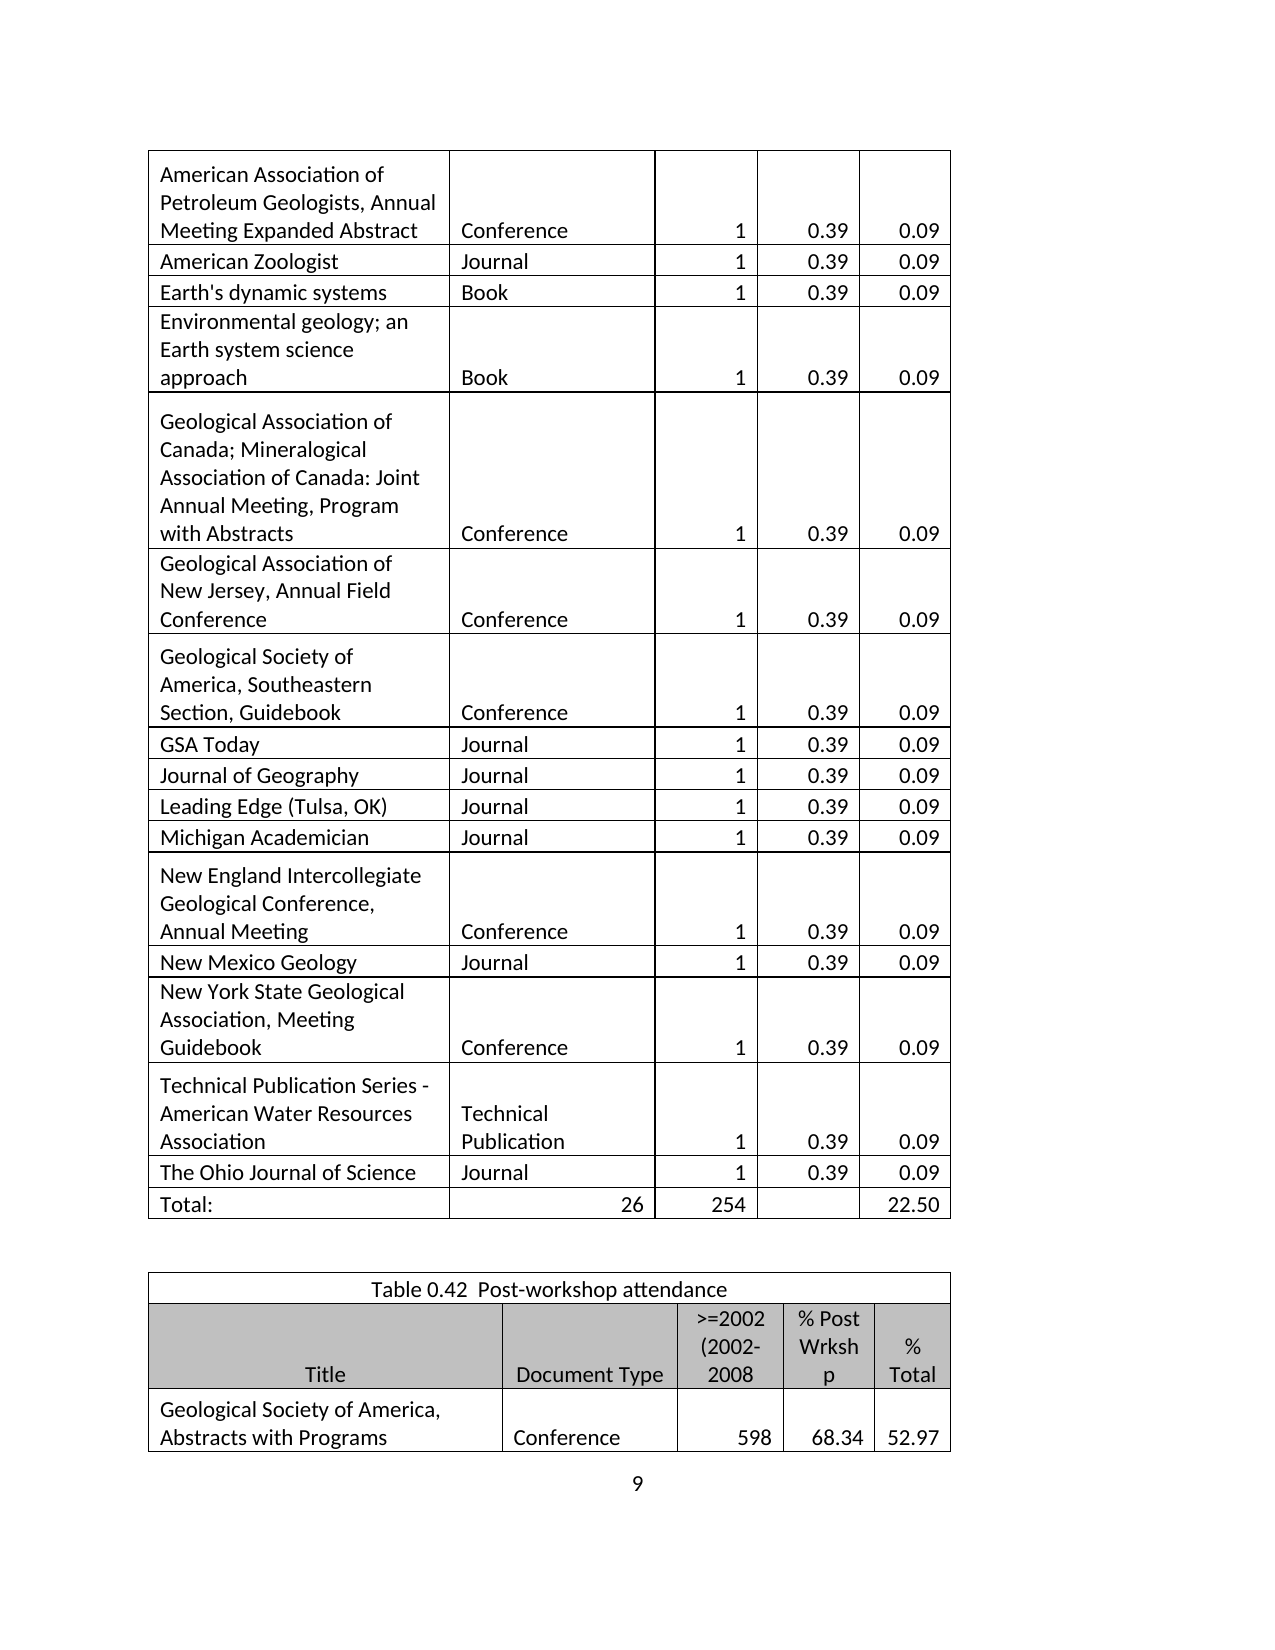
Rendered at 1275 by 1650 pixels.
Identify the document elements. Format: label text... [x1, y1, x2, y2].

table_cell 0.39 [758, 790, 859, 820]
table_cell 0.39 [758, 759, 859, 789]
table_cell 1 [656, 728, 757, 758]
table_cell 0.39 [758, 276, 859, 306]
table_cell 1 [656, 978, 757, 1062]
table_cell New York State Geological Association, Meeting Guidebook [149, 978, 449, 1062]
table_cell Journal [450, 821, 654, 851]
table_cell Geological Society of America, Abstracts with Programs [149, 1389, 502, 1451]
table_cell 1 [656, 759, 757, 789]
table_cell 22.50 [860, 1188, 950, 1218]
table_cell 0.39 [758, 728, 859, 758]
table_cell 1 [656, 821, 757, 851]
table_cell 0.09 [860, 728, 950, 758]
table_cell Conference [503, 1389, 677, 1451]
table_cell 1 [656, 946, 757, 976]
table_cell Book [450, 307, 654, 391]
table_cell 598 [678, 1389, 783, 1451]
table_cell 1 [656, 790, 757, 820]
table_cell 1 [656, 307, 757, 391]
table_cell 1 [656, 1063, 757, 1155]
table_cell Journal [450, 759, 654, 789]
table_cell 0.39 [758, 1063, 859, 1155]
table_cell Conference [450, 853, 654, 945]
table_cell Technical Publication Series - American Water Resources Association [149, 1063, 449, 1155]
table_cell 0.39 [758, 853, 859, 945]
table_cell 0.09 [860, 821, 950, 851]
table_cell % Post Wrkshp [784, 1304, 874, 1388]
table_cell 0.39 [758, 821, 859, 851]
table_cell 1 [656, 549, 757, 633]
table_cell 0.09 [860, 307, 950, 391]
table_cell American Zoologist [149, 245, 449, 275]
table_cell 0.09 [860, 1156, 950, 1187]
table_cell 26 [450, 1188, 654, 1218]
table_cell Book [450, 276, 654, 306]
table_cell Conference [450, 634, 654, 726]
table_cell 0.09 [860, 393, 950, 548]
table_cell 0.09 [860, 759, 950, 789]
table_cell GSA Today [149, 728, 449, 758]
table_cell Conference [450, 978, 654, 1062]
table_cell 254 [656, 1188, 757, 1218]
table_cell Environmental geology; an Earth system science approach [149, 307, 449, 391]
table_cell 0.09 [860, 634, 950, 726]
table_cell 0.39 [758, 393, 859, 548]
table_cell 1 [656, 276, 757, 306]
table_cell Geological Association of Canada; Mineralogical Association of Canada: Joint Annual Meeting, Program with Abstracts [149, 393, 449, 548]
table_cell Journal [450, 946, 654, 976]
table_cell Earth's dynamic systems [149, 276, 449, 306]
table_cell 68.34 [784, 1389, 874, 1451]
table_cell Journal [450, 790, 654, 820]
table_cell 0.39 [758, 549, 859, 633]
table_cell 0.39 [758, 946, 859, 976]
table_cell Document Type [503, 1304, 677, 1388]
table_cell 0.39 [758, 307, 859, 391]
table_cell 0.09 [860, 946, 950, 976]
table_cell 0.09 [860, 549, 950, 633]
table_cell Conference [450, 393, 654, 548]
table_cell 0.39 [758, 1156, 859, 1187]
table_cell Total: [149, 1188, 449, 1218]
table_cell 0.09 [860, 245, 950, 275]
table_cell Conference [450, 151, 654, 244]
table_cell 1 [656, 853, 757, 945]
table_cell 1 [656, 393, 757, 548]
table_cell New Mexico Geology [149, 946, 449, 976]
table_cell 1 [656, 634, 757, 726]
table_cell 0.39 [758, 151, 859, 244]
table_cell Journal of Geography [149, 759, 449, 789]
table_cell 0.09 [860, 853, 950, 945]
table_cell Technical Publication [450, 1063, 654, 1155]
table_cell American Association of Petroleum Geologists, Annual Meeting Expanded Abstract [149, 151, 449, 244]
table_cell 0.09 [860, 1063, 950, 1155]
table_cell The Ohio Journal of Science [149, 1156, 449, 1187]
table_cell 0.09 [860, 151, 950, 244]
table_cell 0.39 [758, 978, 859, 1062]
table_cell Geological Society of America, Southeastern Section, Guidebook [149, 634, 449, 726]
table_cell % Total [875, 1304, 950, 1388]
table_cell Journal [450, 245, 654, 275]
table_cell >=2002 (2002-2008 [678, 1304, 783, 1388]
table_cell Leading Edge (Tulsa, OK) [149, 790, 449, 820]
table_cell Journal [450, 1156, 654, 1187]
table_cell 0.39 [758, 634, 859, 726]
table_cell 0.39 [758, 245, 859, 275]
table_cell 1 [656, 151, 757, 244]
table_cell 1 [656, 1156, 757, 1187]
table_cell 0.09 [860, 978, 950, 1062]
table_cell Journal [450, 728, 654, 758]
table_cell Conference [450, 549, 654, 633]
table_cell 0.09 [860, 790, 950, 820]
table_cell Michigan Academician [149, 821, 449, 851]
table_cell Geological Association of New Jersey, Annual Field Conference [149, 549, 449, 633]
table_cell 0.09 [860, 276, 950, 306]
table_cell Title [149, 1304, 502, 1388]
table_cell 52.97 [875, 1389, 950, 1451]
table_header Table 0.42 Post-workshop attendance [149, 1273, 950, 1303]
table_cell [758, 1188, 859, 1218]
table_cell 1 [656, 245, 757, 275]
table_cell New England Intercollegiate Geological Conference, Annual Meeting [149, 853, 449, 945]
